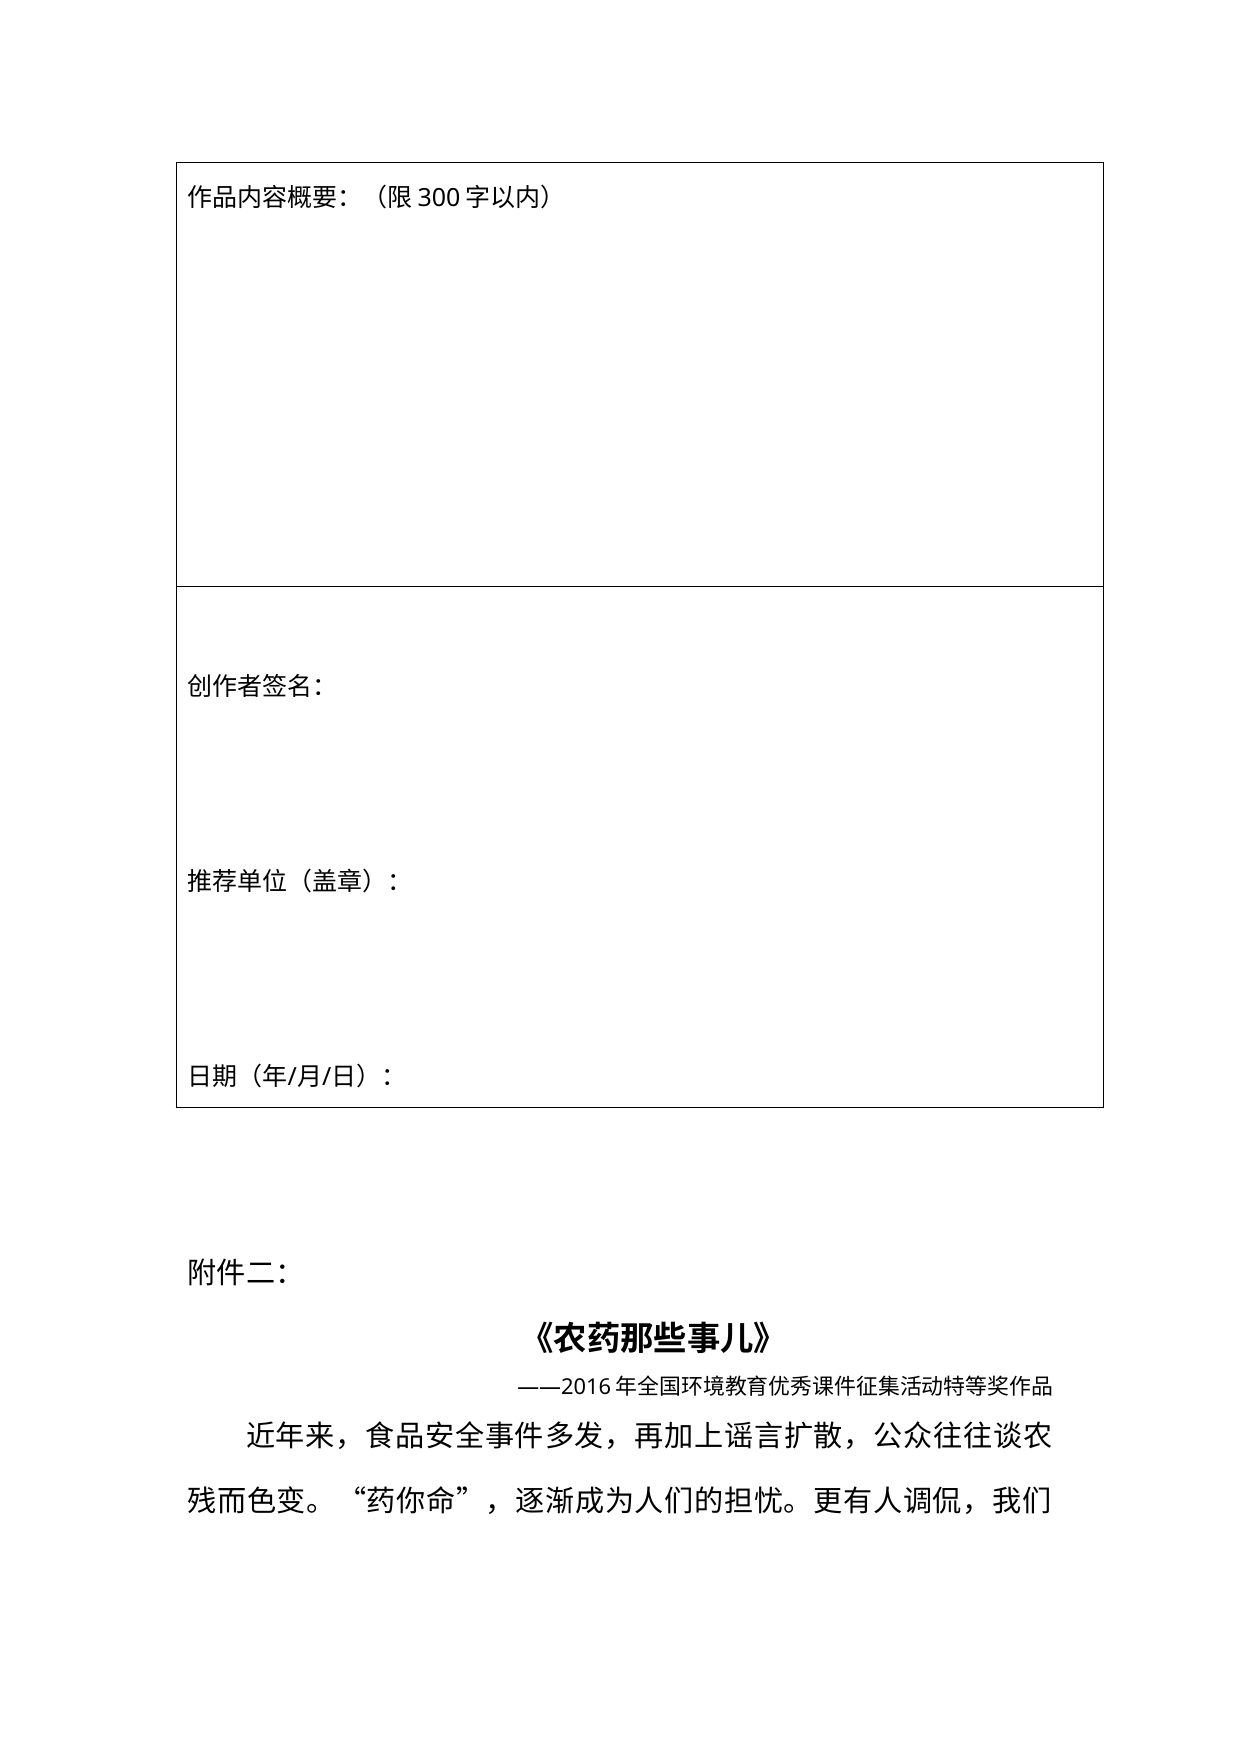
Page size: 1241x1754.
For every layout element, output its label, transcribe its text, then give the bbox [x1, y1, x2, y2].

text 《农药那些事儿》 [187, 1303, 1053, 1368]
text ——2016年全国环境教育优秀课件征集活动特等奖作品 [187, 1368, 1053, 1401]
table_cell 作品内容概要：（限300字以内） [177, 163, 1103, 586]
table_cell 创作者签名： 推荐单位（盖章）： 日期（年/月/日）： [177, 587, 1103, 1107]
text 附件二： [187, 1238, 1053, 1303]
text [187, 1401, 1053, 1531]
